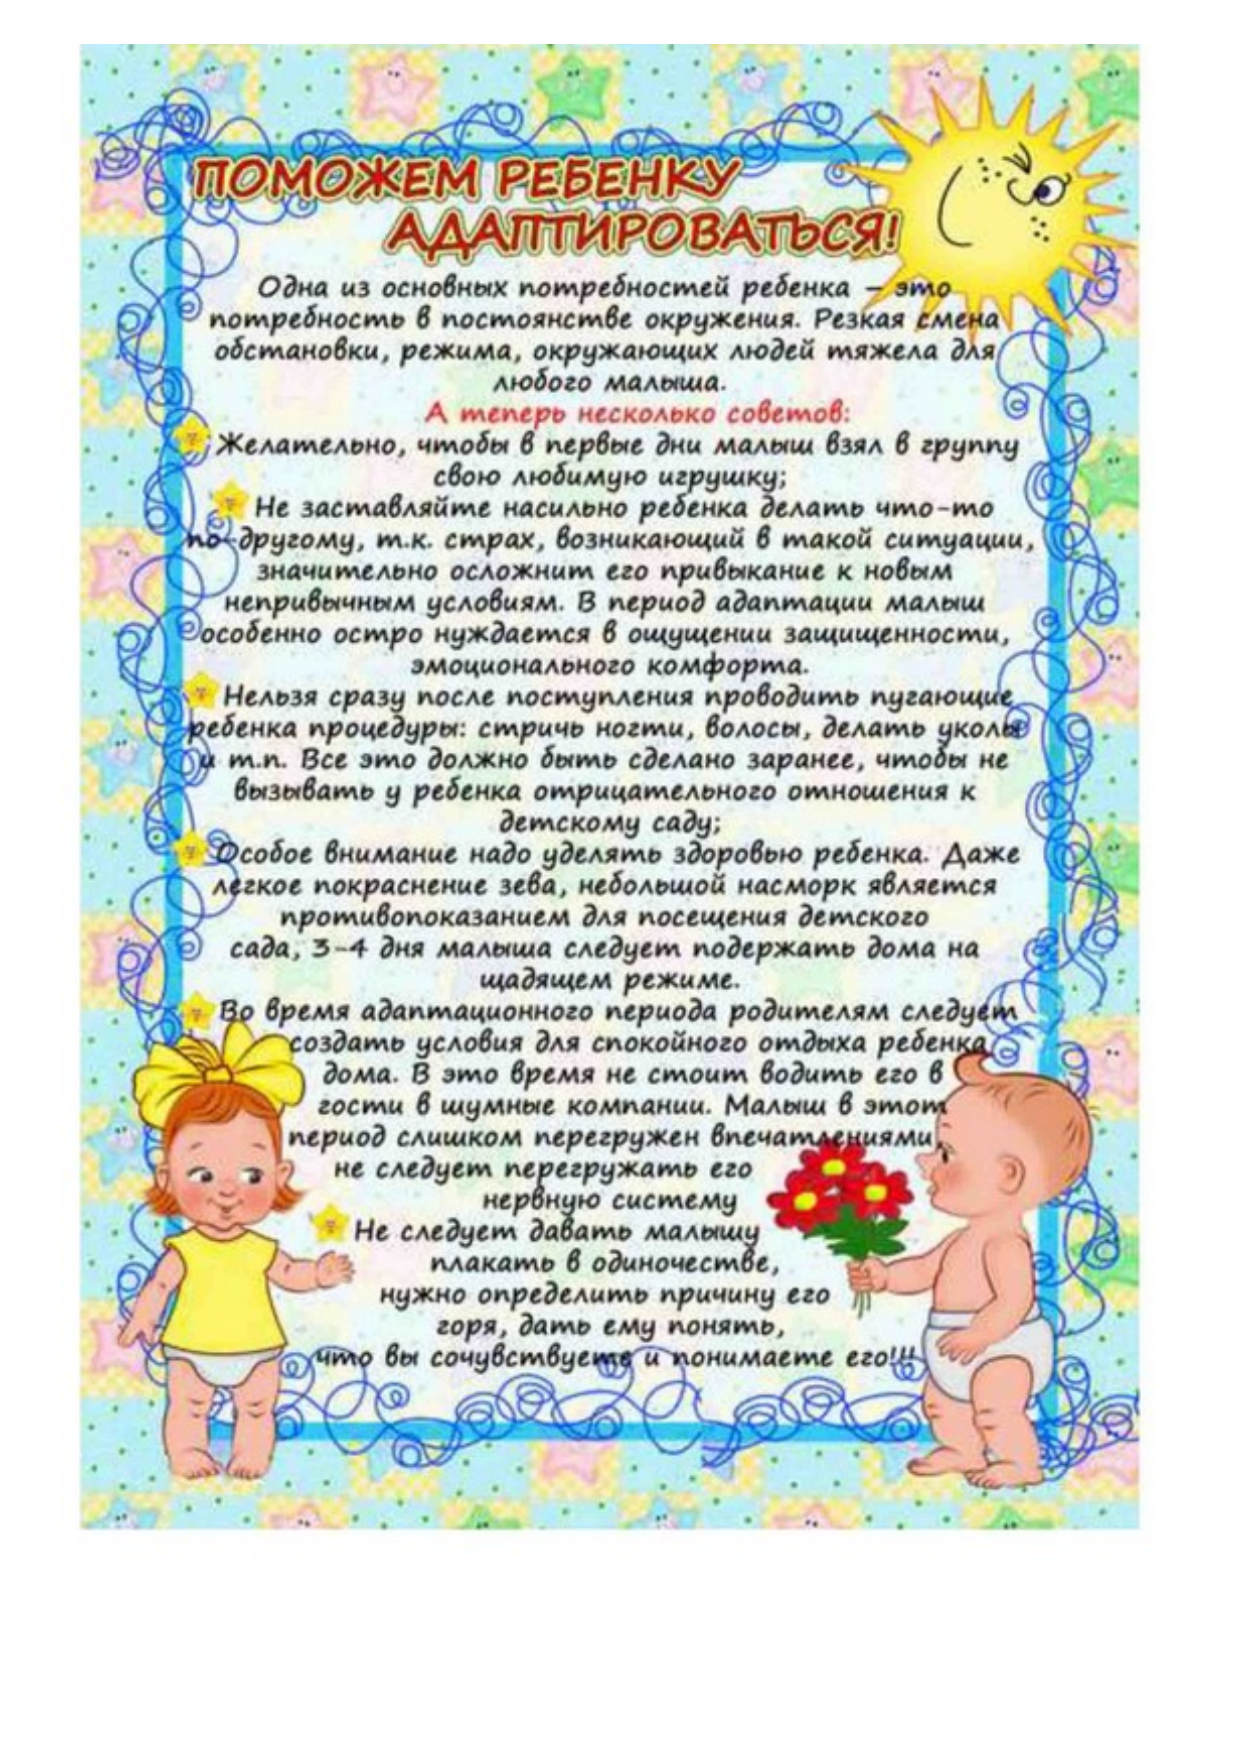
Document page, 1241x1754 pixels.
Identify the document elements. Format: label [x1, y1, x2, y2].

picture [60, 44, 1181, 1593]
